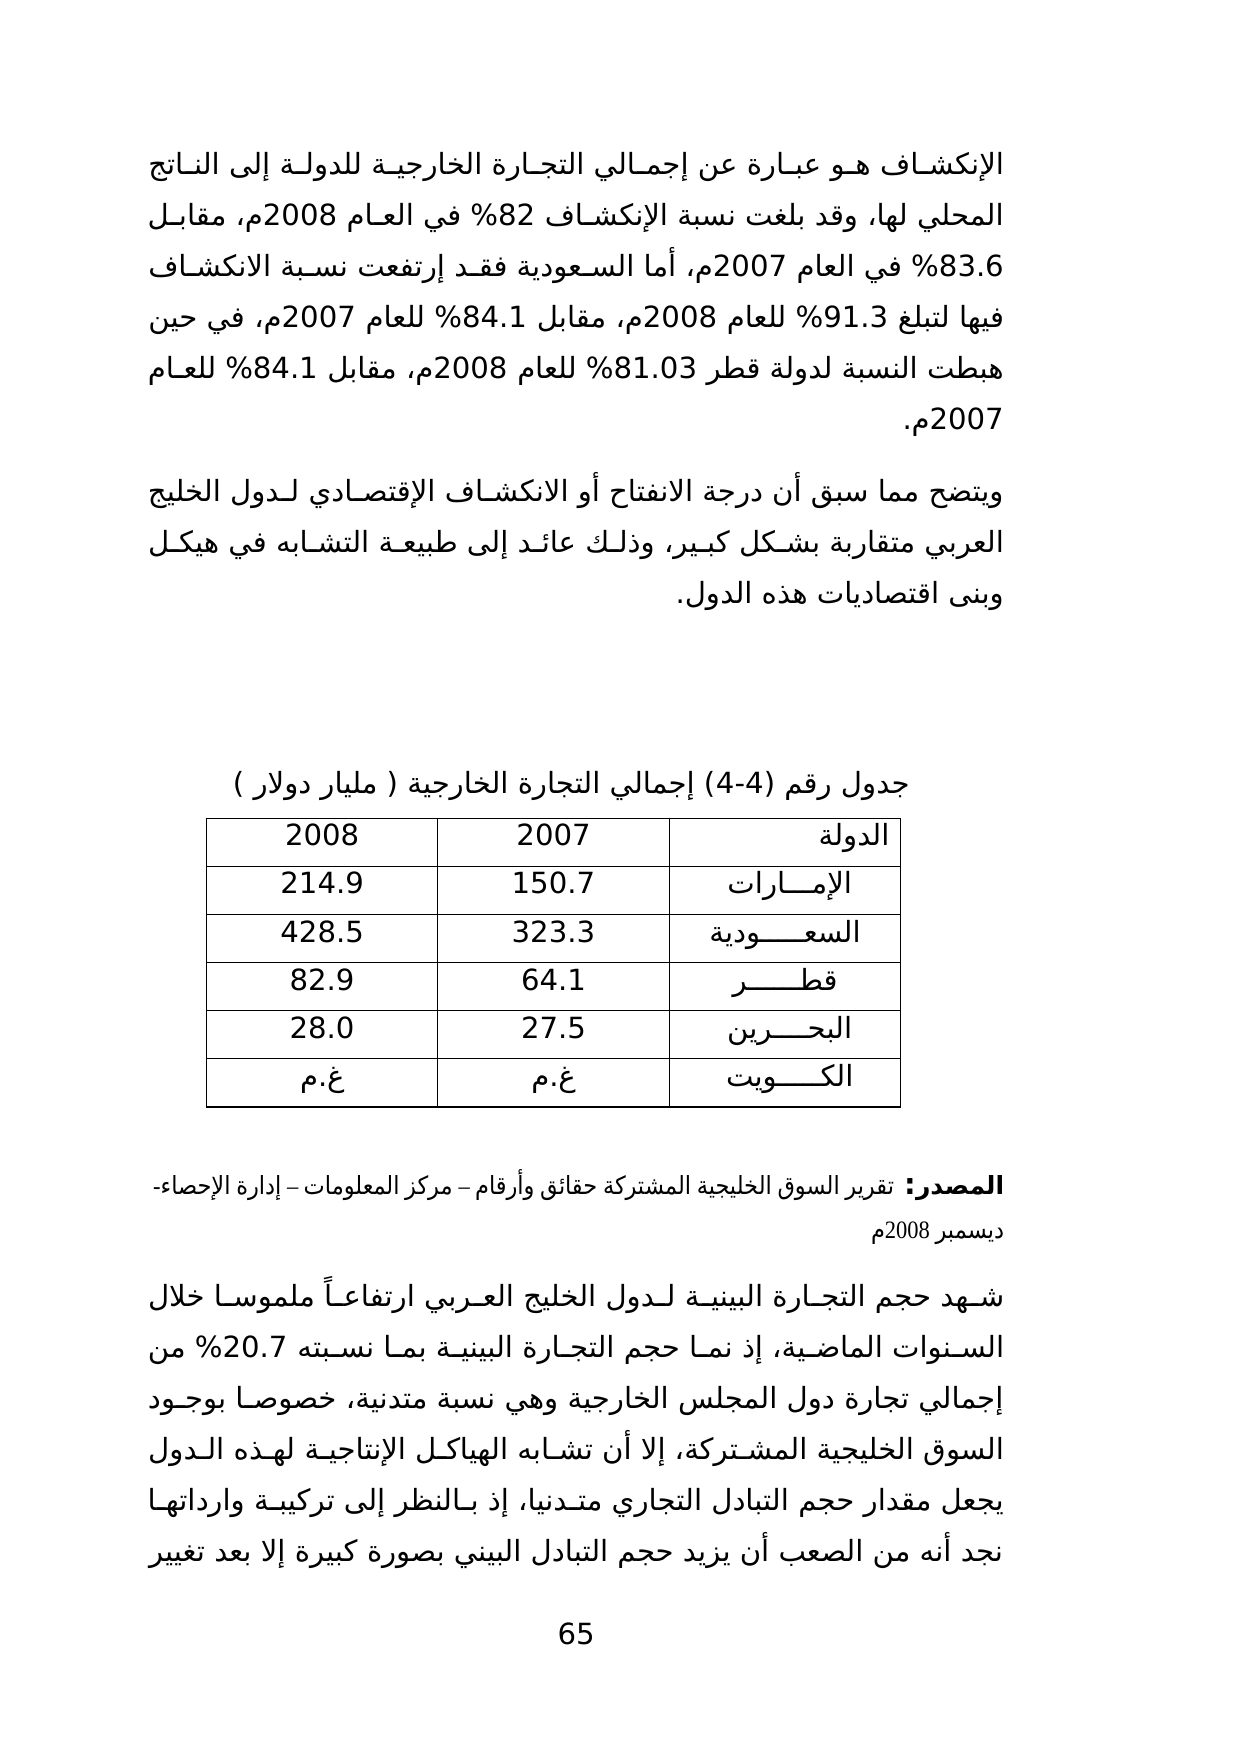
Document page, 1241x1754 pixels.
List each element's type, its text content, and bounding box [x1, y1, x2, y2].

table_cell غ.م [207, 1059, 437, 1106]
table_cell البحــــرين [670, 1011, 900, 1058]
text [148, 148, 1004, 436]
table_header 2008 [207, 819, 437, 866]
table_cell 82.9 [207, 963, 437, 1010]
table_cell 64.1 [438, 963, 669, 1010]
table_header 2007 [438, 819, 669, 866]
text المصدر: تقرير السوق الخليجية المشتركة حقائق وأرقام – مركز المعلومات – إدارة الإحصاء- ديسمبر 2008م [148, 1167, 1004, 1244]
table_cell 150.7 [438, 867, 669, 914]
table_cell 323.3 [438, 915, 669, 962]
table_cell قطــــــر [670, 963, 900, 1010]
text جدول رقم (4-4) إجمالي التجارة الخارجية ( مليار دولار ) [148, 767, 1004, 801]
table_cell الإمـــارات [670, 867, 900, 914]
table_cell 28.0 [207, 1011, 437, 1058]
table_cell غ.م [438, 1059, 669, 1106]
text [148, 1279, 1004, 1568]
text ويتضح مما سبق أن درجة الانفتاح أو الانكشاف الإقتصادي لدول الخليج العربي متقاربة بشكل كبير، وذلك عائد إلى طبيعة التشابه في هيكل وبنى اقتصاديات هذه الدول. [148, 474, 1004, 610]
table_header الدولة [670, 819, 900, 866]
table_cell 214.9 [207, 867, 437, 914]
table_cell السعـــــودية [670, 915, 900, 962]
table_cell 428.5 [207, 915, 437, 962]
table_cell الكـــــويت [670, 1059, 900, 1106]
table_cell 27.5 [438, 1011, 669, 1058]
